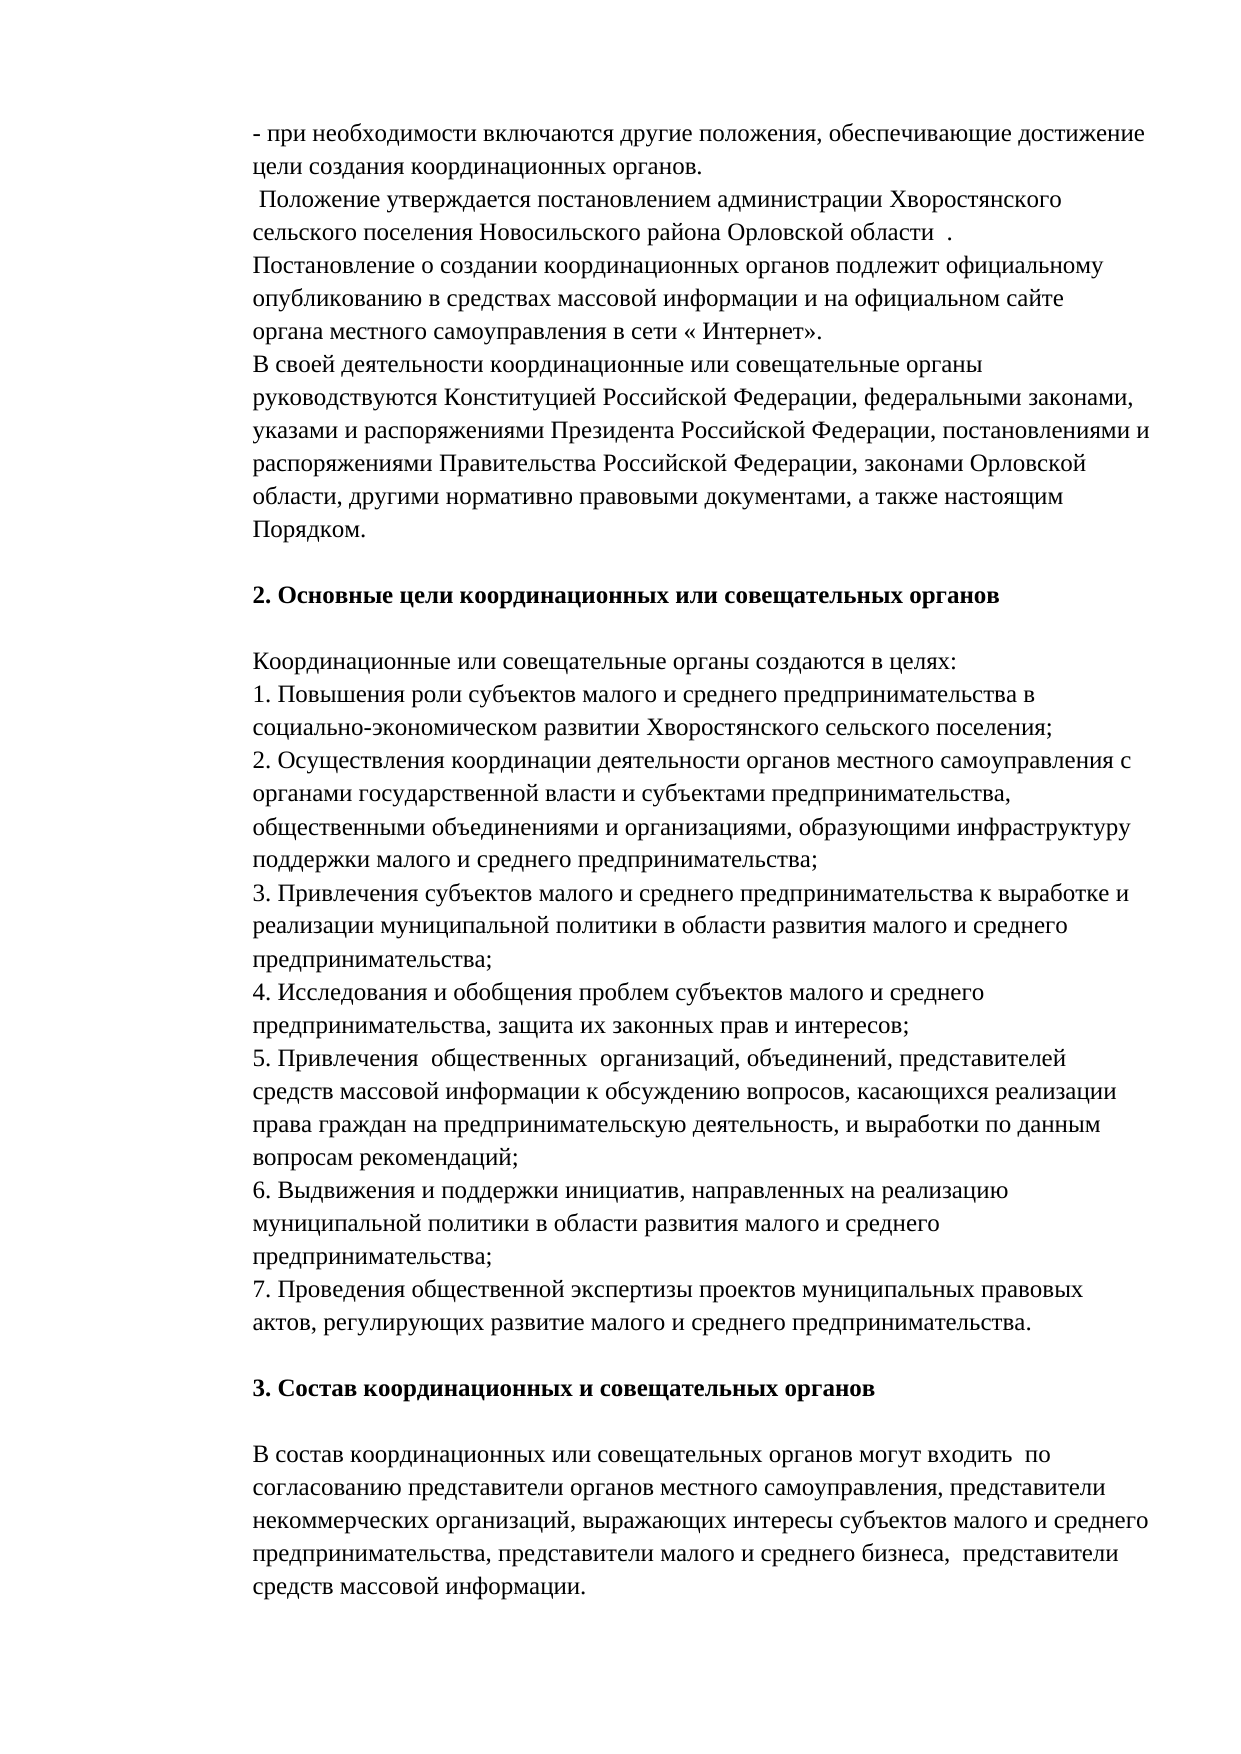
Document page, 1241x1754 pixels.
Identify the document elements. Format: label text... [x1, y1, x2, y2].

list В своей деятельности координационные или совещательные органы руководствуются Конституцией Российской Федерации, федеральными законами, указами и распоряжениями Президента Российской Федерации, постановлениями и распоряжениями Правительства Российской Федерации, законами Орловской области, другими нормативно правовыми документами, а также настоящим Порядком. 2. Основные цели координационных или совещательных органов Координационные или совещательные органы создаются в целях: 1. Повышения роли субъектов малого и среднего предпринимательства в социально-экономическом развитии Хворостянского сельского поселения; 2. Осуществления координации деятельности органов местного самоуправления с органами государственной власти и субъектами предпринимательства, общественными объединениями и организациями, образующими инфраструктуру поддержки малого и среднего предпринимательства; 3. Привлечения субъектов малого и среднего предпринимательства к выработке и реализации муниципальной политики в области развития малого и среднего предпринимательства; 4. Исследования и обобщения проблем субъектов малого и среднего предпринимательства, защита их законных прав и интересов; 5. Привлечения общественных организаций, объединений, представителей средств массовой информации к обсуждению вопросов, касающихся реализации права граждан на предпринимательскую деятельность, и выработки по данным вопросам рекомендаций; 6. Выдвижения и поддержки инициатив, направленных на реализацию муниципальной политики в области развития малого и среднего предпринимательства; 7. Проведения общественной экспертизы проектов муниципальных правовых актов, регулирующих развитие малого и среднего предпринимательства. 3. Состав координационных и совещательных органов В состав координационных или совещательных органов могут входить по согласованию представители органов местного самоуправления, представители некоммерческих организаций, выражающих интересы субъектов малого и среднего предпринимательства, представители малого и среднего бизнеса, представители средств массовой информации. [252, 349, 1152, 1600]
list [252, 118, 1152, 246]
list Постановление о создании координационных органов подлежит официальному опубликованию в средствах массовой информации и на официальном сайте органа местного самоуправления в сети « Интернет». [252, 250, 1152, 345]
